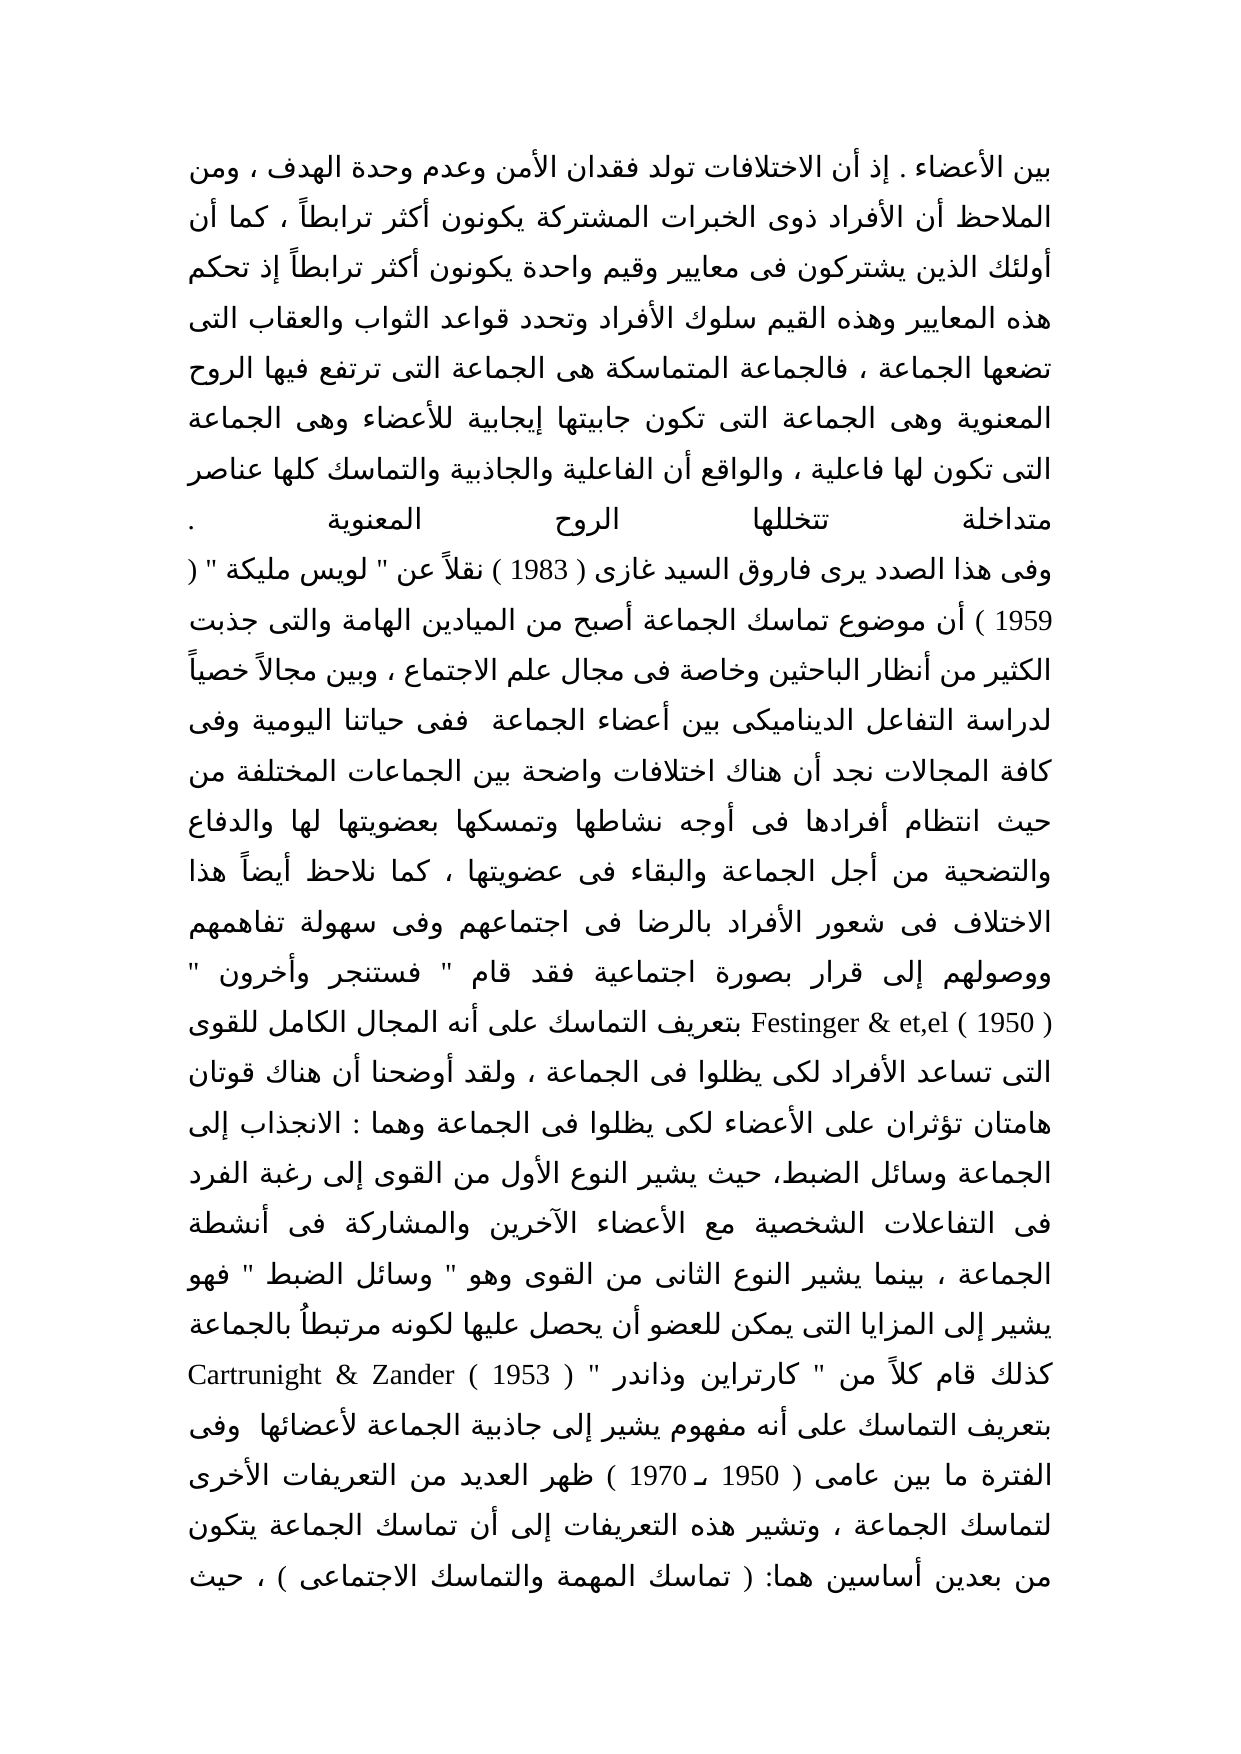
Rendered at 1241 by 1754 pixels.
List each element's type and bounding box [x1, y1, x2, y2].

text [187, 150, 1053, 1592]
